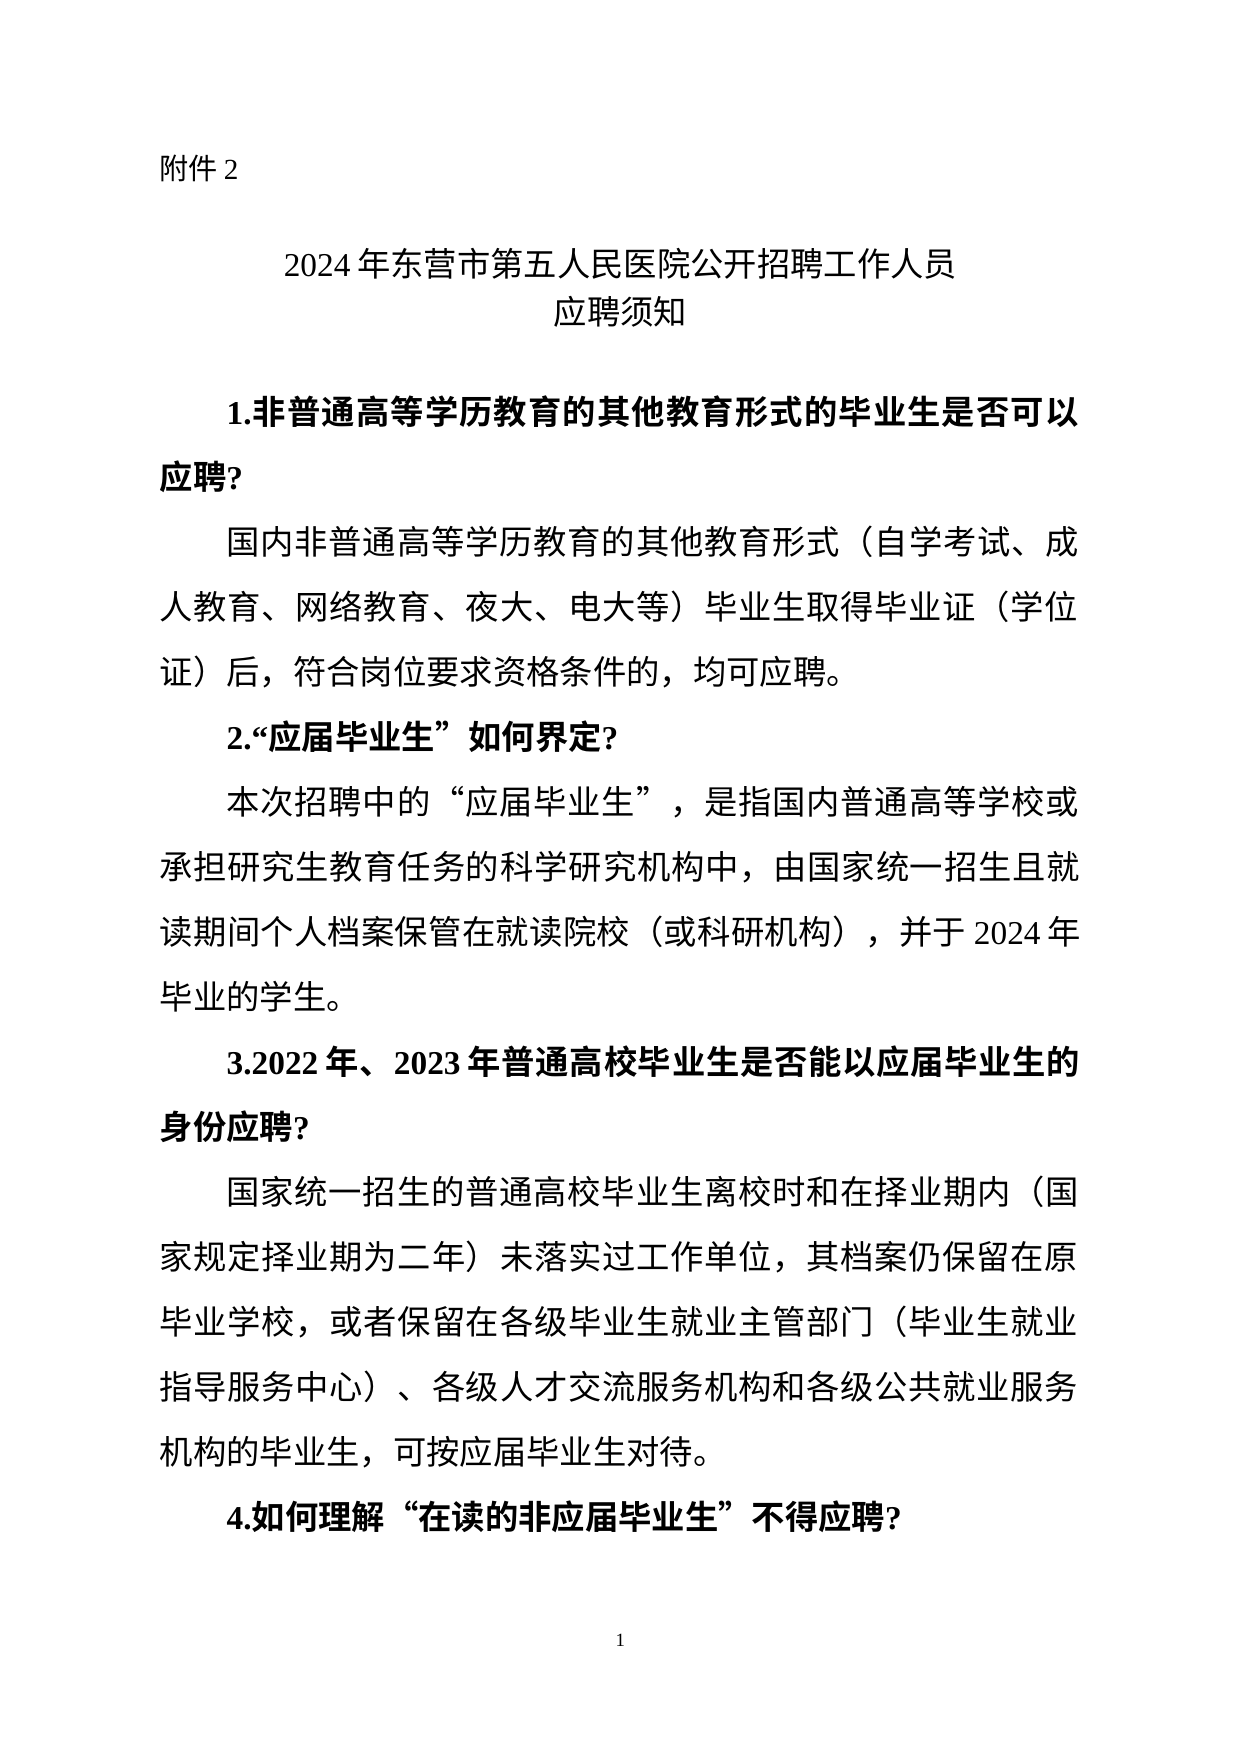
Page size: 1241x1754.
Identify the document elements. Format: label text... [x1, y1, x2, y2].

text 国家统一招生的普通高校毕业生离校时和在择业期内（国家规定择业期为二年）未落实过工作单位，其档案仍保留在原毕业学校，或者保留在各级毕业生就业主管部门（毕业生就业指导服务中心）、各级人才交流服务机构和各级公共就业服务机构的毕业生，可按应届毕业生对待。 [159, 1157, 1081, 1482]
text 2024年东营市第五人民医院公开招聘工作人员 [159, 238, 1081, 286]
text 3.2022年、2023年普通高校毕业生是否能以应届毕业生的身份应聘? [159, 1027, 1081, 1157]
text 1.非普通高等学历教育的其他教育形式的毕业生是否可以应聘? [159, 377, 1081, 507]
text 国内非普通高等学历教育的其他教育形式（自学考试、成人教育、网络教育、夜大、电大等）毕业生取得毕业证（学位证）后，符合岗位要求资格条件的，均可应聘。 [159, 507, 1081, 702]
text 2.“应届毕业生”如何界定? [159, 702, 1081, 767]
text 应聘须知 [159, 286, 1081, 334]
text 本次招聘中的“应届毕业生”，是指国内普通高等学校或承担研究生教育任务的科学研究机构中，由国家统一招生且就读期间个人档案保管在就读院校（或科研机构），并于2024年毕业的学生。 [159, 767, 1081, 1027]
text 4.如何理解“在读的非应届毕业生”不得应聘? [159, 1482, 1081, 1547]
text 附件2 [159, 146, 1081, 188]
